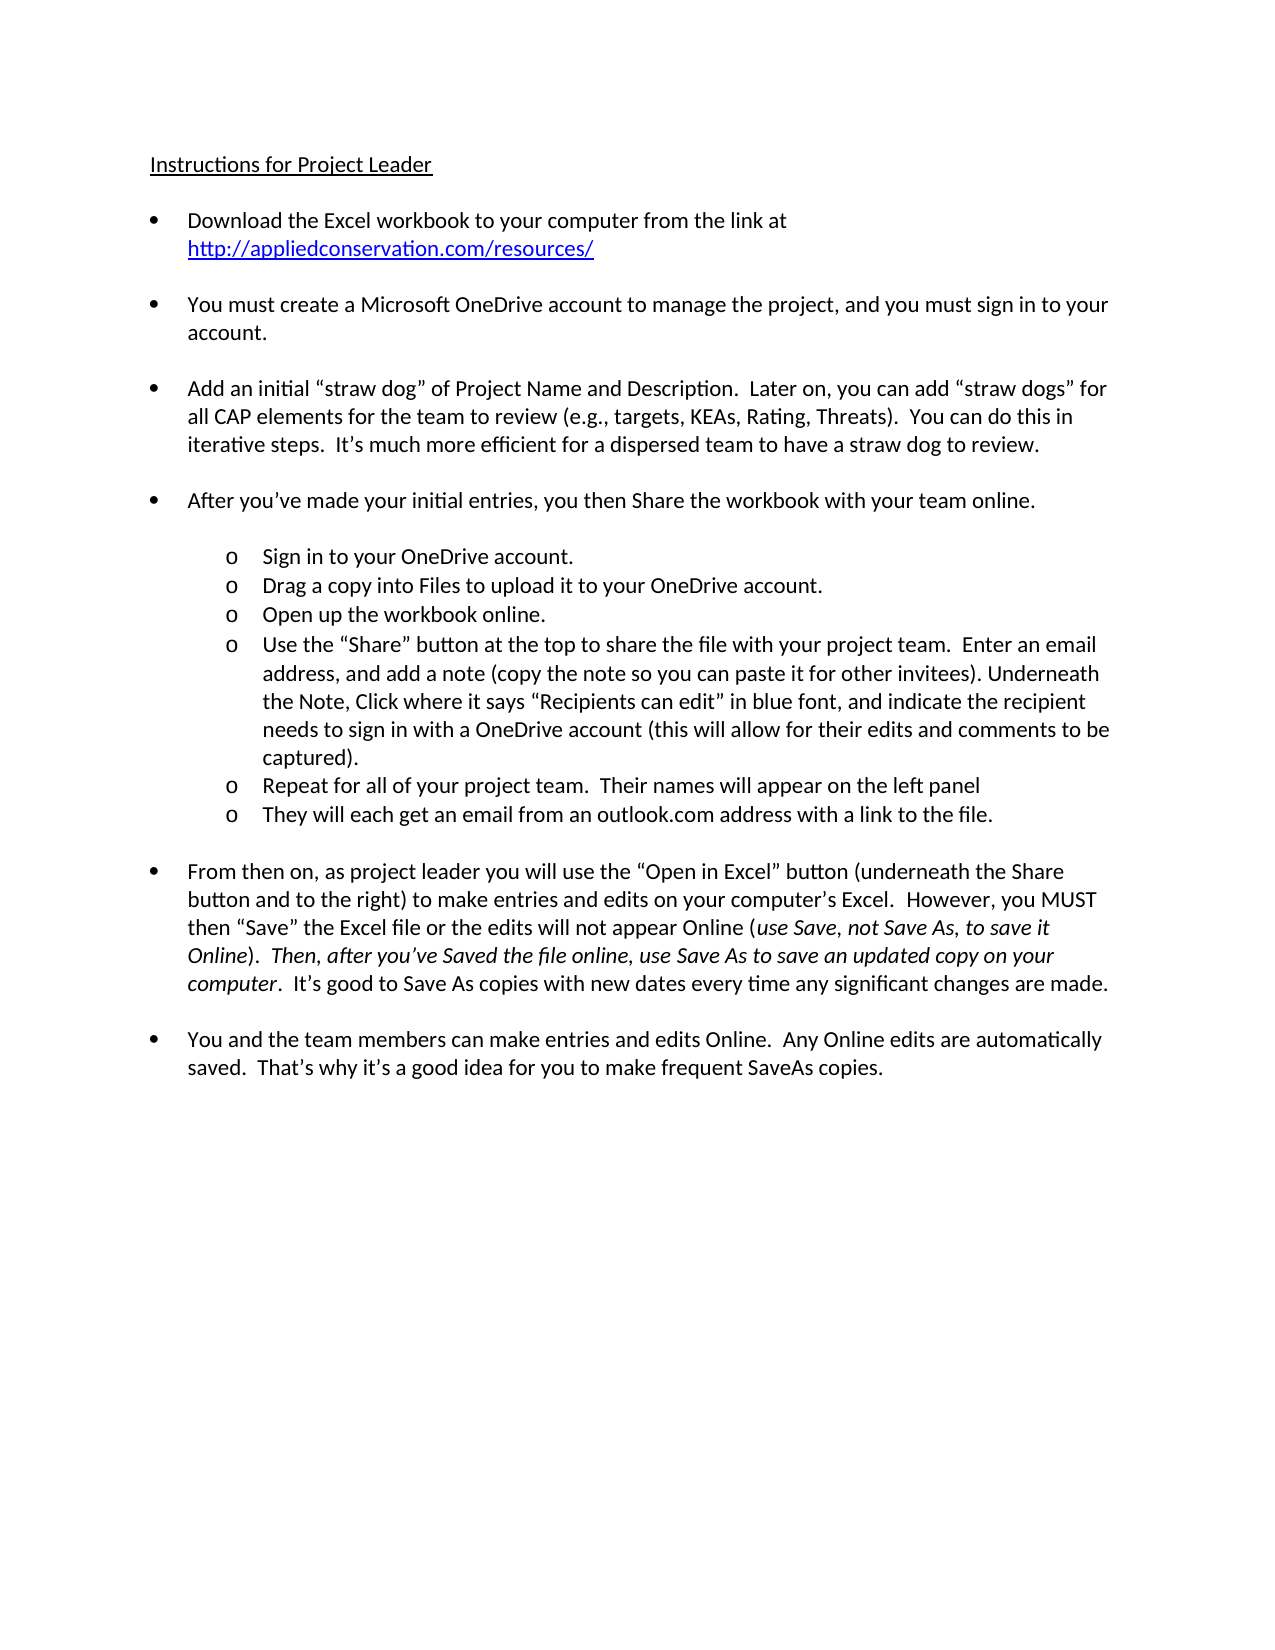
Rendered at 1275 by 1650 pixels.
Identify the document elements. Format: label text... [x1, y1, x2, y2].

list You and the team members can make entries and edits Online. Any Online edits are automatically saved. That’s why it’s a good idea for you to make frequent SaveAs copies. [150, 1026, 1125, 1082]
list Open up the workbook online. [225, 601, 1125, 630]
list From then on, as project leader you will use the “Open in Excel” button (underneath the Share button and to the right) to make entries and edits on your computer’s Excel. However, you MUST then “Save” the Excel file or the edits will not appear Online (use Save, not Save As, to save it Online). Then, after you’ve Saved the file online, use Save As to save an updated copy on your computer. It’s good to Save As copies with new dates every time any significant changes are made. [150, 857, 1125, 997]
list They will each get an email from an outlook.com address with a link to the file. [225, 800, 1125, 829]
list Download the Excel workbook to your computer from the link at http://appliedconservation.com/resources/ [150, 206, 1125, 262]
text Instructions for Project Leader [150, 150, 1125, 178]
list Use the “Share” button at the top to share the file with your project team. Enter an email address, and add a note (copy the note so you can paste it for other invitees). Underneath the Note, Click where it says “Recipients can edit” in blue font, and indicate the recipient needs to sign in with a OneDrive account (this will allow for their edits and comments to be captured). [225, 630, 1125, 771]
list You must create a Microsoft OneDrive account to manage the project, and you must sign in to your account. [150, 290, 1125, 346]
list Drag a copy into Files to upload it to your OneDrive account. [225, 571, 1125, 601]
list After you’ve made your initial entries, you then Share the workbook with your team online. [150, 486, 1125, 514]
list Add an initial “straw dog” of Project Name and Description. Later on, you can add “straw dogs” for all CAP elements for the team to review (e.g., targets, KEAs, Rating, Threats). You can do this in iterative steps. It’s much more efficient for a dispersed team to have a straw dog to review. [150, 374, 1125, 458]
list Repeat for all of your project team. Their names will appear on the left panel [225, 771, 1125, 800]
list Sign in to your OneDrive account. [225, 542, 1125, 571]
